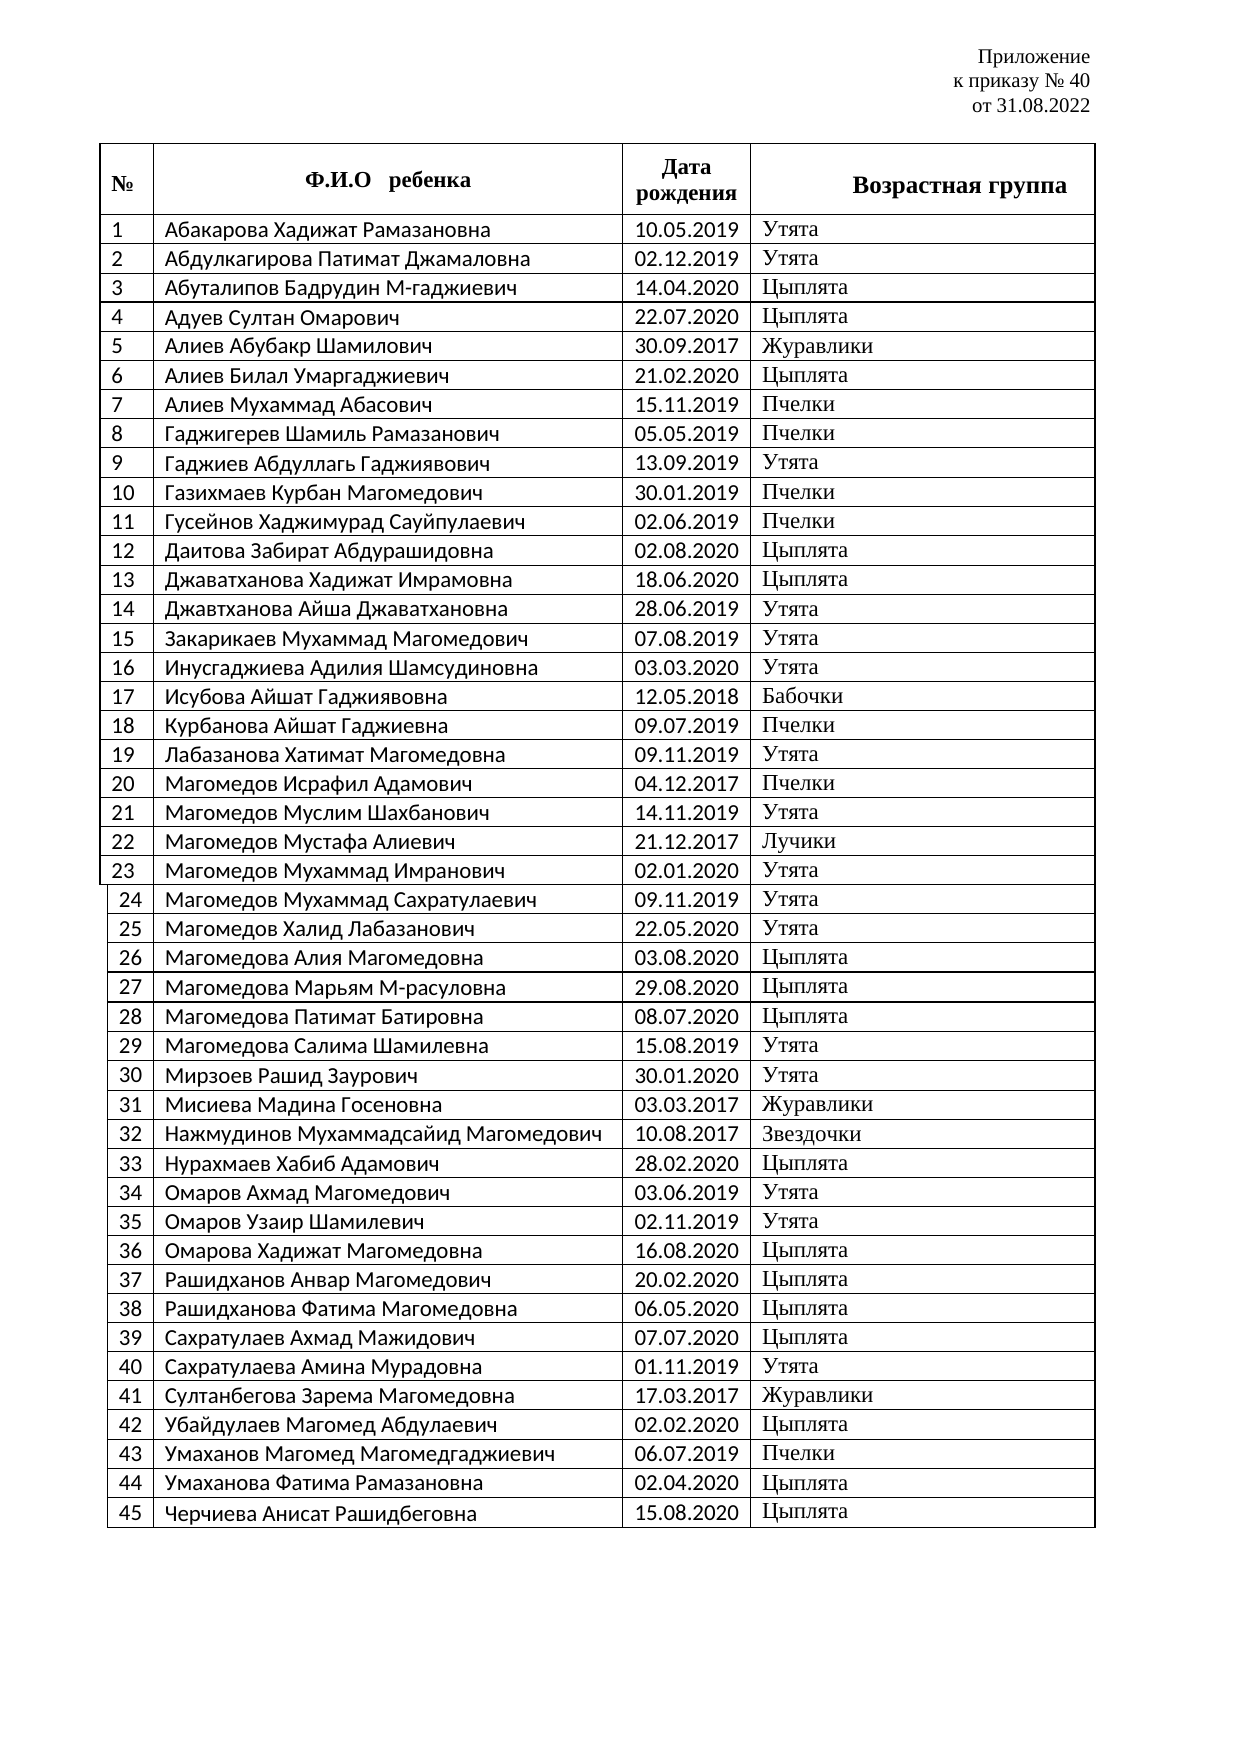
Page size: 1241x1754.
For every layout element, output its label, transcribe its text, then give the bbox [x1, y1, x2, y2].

table_cell 44 [108, 1469, 153, 1497]
table_cell 4 [101, 303, 153, 331]
table_cell Омарова Хадижат Магомедовна [154, 1236, 622, 1264]
table_cell Адуев Султан Омарович [154, 303, 622, 331]
table_cell Цыплята [751, 973, 1094, 1001]
table_cell Омаров Ахмад Магомедович [154, 1178, 622, 1206]
table_cell 30.01.2020 [623, 1061, 750, 1089]
table_cell 02.08.2020 [623, 536, 750, 564]
table_cell Утята [751, 885, 1094, 913]
table_cell 22.05.2020 [623, 914, 750, 942]
table_header Ф.И.О ребенка [154, 144, 622, 214]
table_cell 29.08.2020 [623, 973, 750, 1001]
table_cell Пчелки [751, 478, 1094, 506]
table_cell Утята [751, 244, 1094, 272]
table_cell Пчелки [751, 1440, 1094, 1467]
text Приложение [106, 44, 1090, 68]
table_cell 29 [108, 1032, 153, 1059]
table_cell 26 [108, 943, 153, 971]
table_cell Султанбегова Зарема Магомедовна [154, 1381, 622, 1409]
table_cell Утята [751, 798, 1094, 826]
table_header № [101, 144, 153, 214]
table_cell 12.05.2018 [623, 682, 750, 710]
table_cell 37 [108, 1265, 153, 1293]
table_cell 10.08.2017 [623, 1120, 750, 1148]
table_cell Магомедова Алия Магомедовна [154, 943, 622, 971]
table_cell Инусгаджиева Адилия Шамсудиновна [154, 653, 622, 681]
table_cell Магомедова Марьям М-расуловна [154, 973, 622, 1001]
table_cell 02.06.2019 [623, 507, 750, 535]
table_cell 30 [108, 1061, 153, 1089]
table_cell 3 [101, 274, 153, 301]
table_cell Цыплята [751, 943, 1094, 971]
table_cell Мирзоев Рашид Заурович [154, 1061, 622, 1089]
table_cell Утята [751, 1178, 1094, 1206]
table_cell 03.06.2019 [623, 1178, 750, 1206]
table_cell 16 [101, 653, 153, 681]
table_cell Нажмудинов Мухаммадсайид Магомедович [154, 1120, 622, 1148]
table_cell 02.04.2020 [623, 1469, 750, 1497]
table_cell Пчелки [751, 390, 1094, 418]
table_cell Умаханова Фатима Рамазановна [154, 1469, 622, 1497]
table_cell Магомедов Мухаммад Сахратулаевич [154, 885, 622, 913]
table_cell 14.04.2020 [623, 274, 750, 301]
table_cell Сахратулаева Амина Мурадовна [154, 1352, 622, 1380]
table_cell Пчелки [751, 711, 1094, 739]
table_cell 24 [108, 885, 153, 913]
table_cell Утята [751, 595, 1094, 623]
table_cell Даитова Забират Абдурашидовна [154, 536, 622, 564]
table_cell Нурахмаев Хабиб Адамович [154, 1149, 622, 1177]
table_cell Сахратулаев Ахмад Мажидович [154, 1323, 622, 1351]
table_cell Утята [751, 215, 1094, 243]
table_cell Исубова Айшат Гаджиявовна [154, 682, 622, 710]
table_cell 06.05.2020 [623, 1294, 750, 1322]
table_cell Утята [751, 653, 1094, 681]
table_cell Утята [751, 448, 1094, 477]
table_cell Магомедова Патимат Батировна [154, 1003, 622, 1031]
table_cell 08.07.2020 [623, 1003, 750, 1031]
table_cell 21.02.2020 [623, 361, 750, 389]
table_cell 32 [108, 1120, 153, 1148]
table_cell Утята [751, 624, 1094, 652]
table_cell 12 [101, 536, 153, 564]
table_cell 16.08.2020 [623, 1236, 750, 1264]
table_cell Алиев Мухаммад Абасович [154, 390, 622, 418]
table_cell 2 [101, 244, 153, 272]
table_cell Лабазанова Хатимат Магомедовна [154, 740, 622, 768]
table_cell Магомедов Халид Лабазанович [154, 914, 622, 942]
table_cell Утята [751, 1352, 1094, 1380]
table_cell 9 [101, 448, 153, 477]
table_cell 01.11.2019 [623, 1352, 750, 1380]
table_cell Рашидханова Фатима Магомедовна [154, 1294, 622, 1322]
table_cell Мисиева Мадина Госеновна [154, 1091, 622, 1118]
table_cell Убайдулаев Магомед Абдулаевич [154, 1410, 622, 1438]
table_cell Цыплята [751, 1265, 1094, 1293]
table_cell 42 [108, 1410, 153, 1438]
table_cell 43 [108, 1440, 153, 1467]
table_cell Абуталипов Бадрудин М-гаджиевич [154, 274, 622, 301]
table_cell 15.11.2019 [623, 390, 750, 418]
table_cell Магомедов Исрафил Адамович [154, 769, 622, 797]
table_cell Гусейнов Хаджимурад Сауйпулаевич [154, 507, 622, 535]
table_cell Магомедова Салима Шамилевна [154, 1032, 622, 1059]
table_cell Джавтханова Айша Джаватхановна [154, 595, 622, 623]
table_cell 02.01.2020 [623, 856, 750, 884]
table_cell Цыплята [751, 1469, 1094, 1497]
table_cell 13.09.2019 [623, 448, 750, 477]
table_cell 15.08.2020 [623, 1498, 750, 1527]
table_cell 35 [108, 1207, 153, 1235]
table_cell Абдулкагирова Патимат Джамаловна [154, 244, 622, 272]
table_cell Пчелки [751, 419, 1094, 447]
table_cell 03.03.2020 [623, 653, 750, 681]
table_cell 09.11.2019 [623, 885, 750, 913]
table_cell Цыплята [751, 274, 1094, 301]
table_cell 6 [101, 361, 153, 389]
table_cell 06.07.2019 [623, 1440, 750, 1467]
table_cell 15 [101, 624, 153, 652]
table_cell 21 [101, 798, 153, 826]
table_cell 36 [108, 1236, 153, 1264]
table_cell 8 [101, 419, 153, 447]
table_cell 11 [101, 507, 153, 535]
table_cell 03.03.2017 [623, 1091, 750, 1118]
table_cell 38 [108, 1294, 153, 1322]
table_cell 09.07.2019 [623, 711, 750, 739]
table_cell 28 [108, 1003, 153, 1031]
table_cell Пчелки [751, 769, 1094, 797]
table_cell Алиев Билал Умаргаджиевич [154, 361, 622, 389]
table_cell Цыплята [751, 1236, 1094, 1264]
table_cell Цыплята [751, 1410, 1094, 1438]
table_cell Цыплята [751, 566, 1094, 593]
table_cell Цыплята [751, 1323, 1094, 1351]
table_cell 18.06.2020 [623, 566, 750, 593]
table_cell 10 [101, 478, 153, 506]
table_cell Звездочки [751, 1120, 1094, 1148]
table_cell 17 [101, 682, 153, 710]
table_cell 02.12.2019 [623, 244, 750, 272]
table_cell 1 [101, 215, 153, 243]
table_cell Бабочки [751, 682, 1094, 710]
table_cell 20 [101, 769, 153, 797]
table_cell 30.01.2019 [623, 478, 750, 506]
table_cell 28.02.2020 [623, 1149, 750, 1177]
table_cell Магомедов Мухаммад Имранович [154, 856, 622, 884]
table_cell Умаханов Магомед Магомедгаджиевич [154, 1440, 622, 1467]
table_cell Цыплята [751, 1498, 1094, 1527]
table_cell Цыплята [751, 1003, 1094, 1031]
table_cell Омаров Узаир Шамилевич [154, 1207, 622, 1235]
table_cell 15.08.2019 [623, 1032, 750, 1059]
table_cell Цыплята [751, 361, 1094, 389]
table_cell 14 [101, 595, 153, 623]
table_cell Журавлики [751, 1091, 1094, 1118]
text к приказу № 40 [150, 68, 1090, 92]
table_cell Пчелки [751, 507, 1094, 535]
table_cell 33 [108, 1149, 153, 1177]
table_cell Гаджиев Абдуллагь Гаджиявович [154, 448, 622, 477]
table_cell 39 [108, 1323, 153, 1351]
table_cell Журавлики [751, 332, 1094, 360]
table_cell Джаватханова Хадижат Имрамовна [154, 566, 622, 593]
table_cell Цыплята [751, 1294, 1094, 1322]
table_cell 31 [108, 1091, 153, 1118]
table_cell Утята [751, 1061, 1094, 1089]
table_cell 10.05.2019 [623, 215, 750, 243]
table_cell Цыплята [751, 536, 1094, 564]
table_cell Курбанова Айшат Гаджиевна [154, 711, 622, 739]
table_cell 07.07.2020 [623, 1323, 750, 1351]
table_cell 23 [101, 856, 153, 884]
table_cell 18 [101, 711, 153, 739]
table_cell 30.09.2017 [623, 332, 750, 360]
table_cell 02.11.2019 [623, 1207, 750, 1235]
table_cell Гаджигерев Шамиль Рамазанович [154, 419, 622, 447]
table_cell 45 [108, 1498, 153, 1527]
table_cell 41 [108, 1381, 153, 1409]
table_cell Утята [751, 1207, 1094, 1235]
table_cell 20.02.2020 [623, 1265, 750, 1293]
table_cell 5 [101, 332, 153, 360]
table_cell Алиев Абубакр Шамилович [154, 332, 622, 360]
table_cell 19 [101, 740, 153, 768]
table_cell 04.12.2017 [623, 769, 750, 797]
table_cell 02.02.2020 [623, 1410, 750, 1438]
table_cell Рашидханов Анвар Магомедович [154, 1265, 622, 1293]
table_header Возрастная группа [751, 144, 1094, 214]
table_cell 09.11.2019 [623, 740, 750, 768]
table_cell Лучики [751, 827, 1094, 855]
table_cell 21.12.2017 [623, 827, 750, 855]
table_header Дата рождения [623, 144, 750, 214]
table_cell Цыплята [751, 1149, 1094, 1177]
table_cell 27 [108, 973, 153, 1001]
table_cell 07.08.2019 [623, 624, 750, 652]
table_cell 17.03.2017 [623, 1381, 750, 1409]
table_cell 22 [101, 827, 153, 855]
table_cell 13 [101, 566, 153, 593]
table_cell 25 [108, 914, 153, 942]
table_cell 05.05.2019 [623, 419, 750, 447]
table_cell 34 [108, 1178, 153, 1206]
table_cell Утята [751, 914, 1094, 942]
table_cell Черчиева Анисат Рашидбеговна [154, 1498, 622, 1527]
table_cell Закарикаев Мухаммад Магомедович [154, 624, 622, 652]
table_cell 22.07.2020 [623, 303, 750, 331]
table_cell Магомедов Мустафа Алиевич [154, 827, 622, 855]
table_cell Утята [751, 1032, 1094, 1059]
table_cell 03.08.2020 [623, 943, 750, 971]
table_cell Журавлики [751, 1381, 1094, 1409]
table_cell Магомедов Муслим Шахбанович [154, 798, 622, 826]
table_cell 28.06.2019 [623, 595, 750, 623]
table_cell Абакарова Хадижат Рамазановна [154, 215, 622, 243]
table_cell Газихмаев Курбан Магомедович [154, 478, 622, 506]
table_cell 7 [101, 390, 153, 418]
table_cell Цыплята [751, 303, 1094, 331]
table_cell 40 [108, 1352, 153, 1380]
table_cell Утята [751, 740, 1094, 768]
table_cell 14.11.2019 [623, 798, 750, 826]
text от 31.08.2022 [150, 92, 1090, 117]
table_cell Утята [751, 856, 1094, 884]
